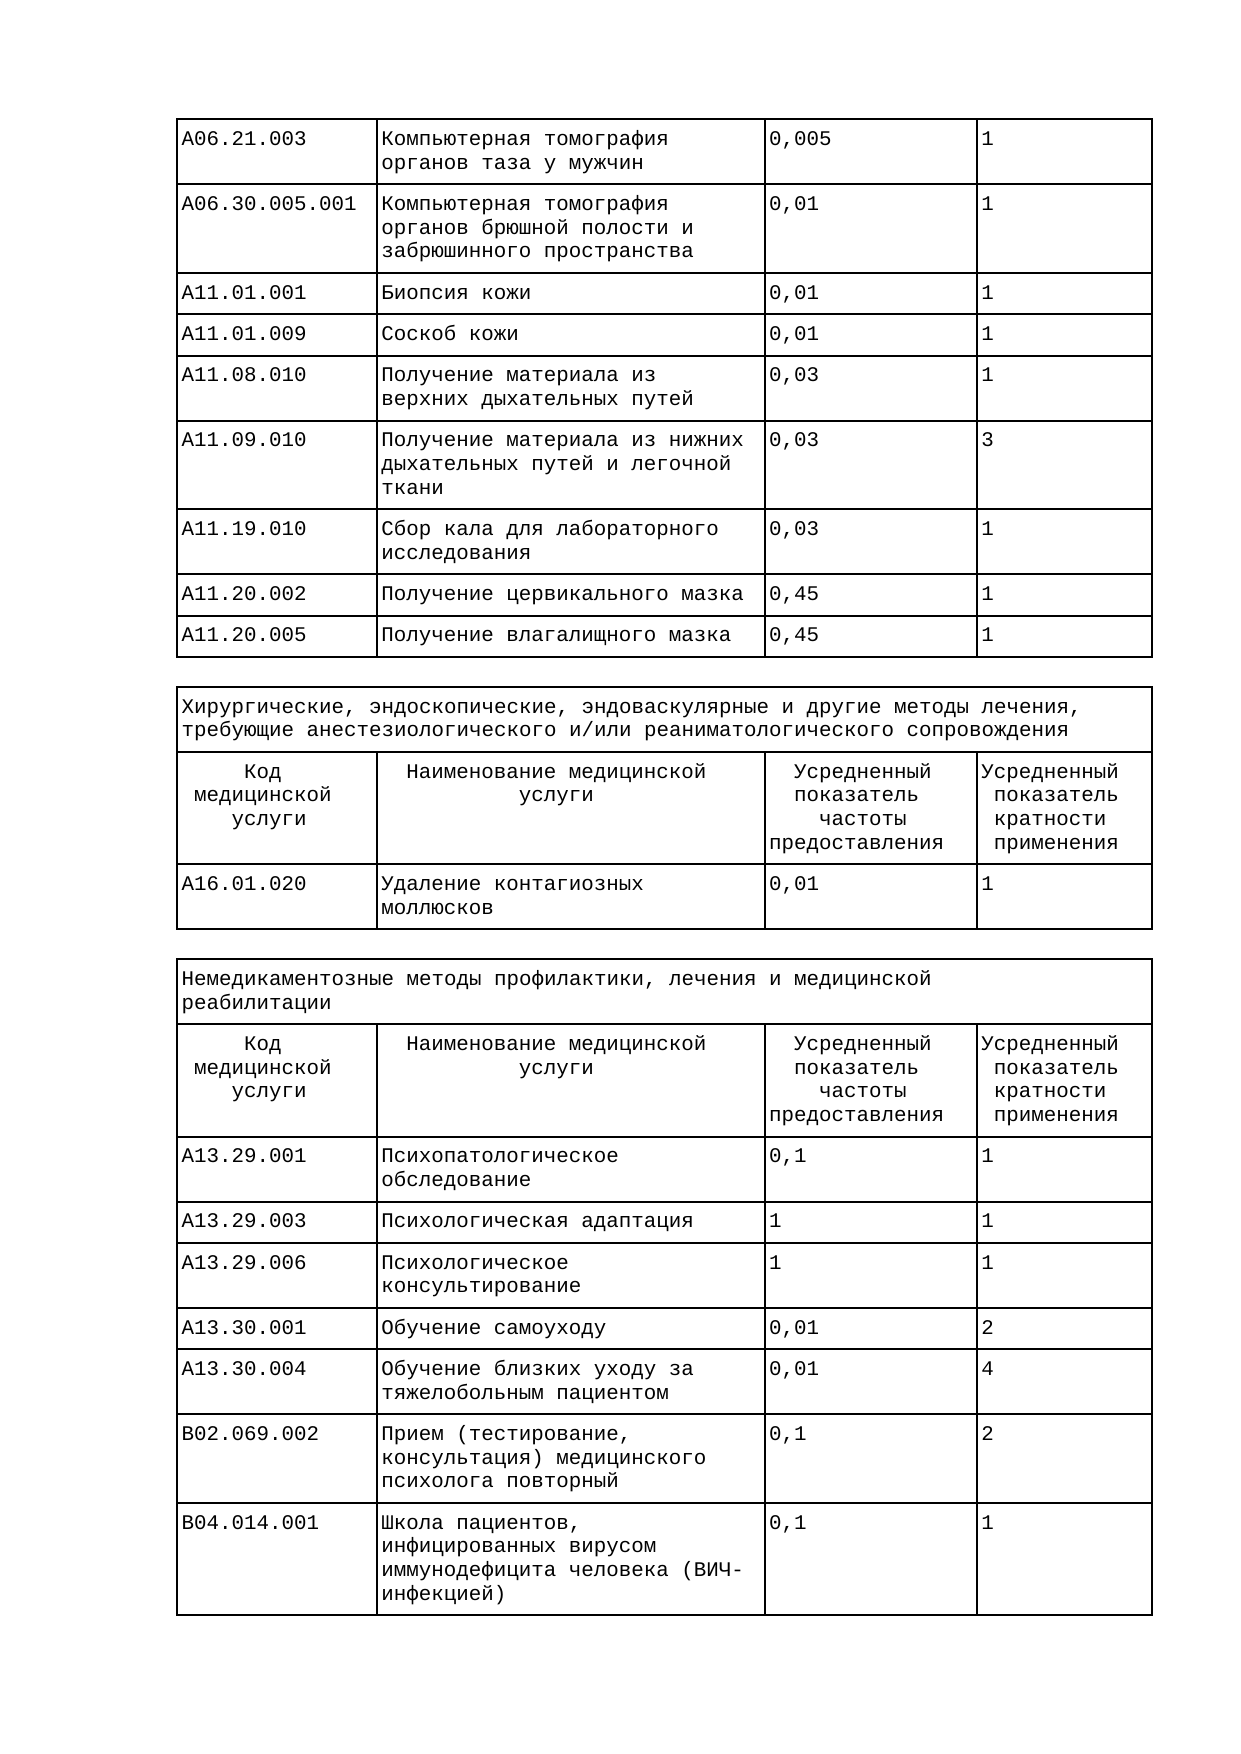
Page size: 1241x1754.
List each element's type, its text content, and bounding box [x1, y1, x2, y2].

table_cell 1 [978, 274, 1151, 313]
table_cell Компьютерная томография органов таза у мужчин [378, 120, 764, 183]
table_cell Психологическая адаптация [378, 1203, 764, 1242]
table_cell B02.069.002 [178, 1415, 376, 1502]
table_cell A11.20.002 [178, 575, 376, 614]
table_cell 1 [978, 1504, 1151, 1614]
table_cell 1 [978, 315, 1151, 354]
table_cell 1 [766, 1203, 976, 1242]
table_cell Усредненный показатель частоты предоставления [766, 1025, 976, 1136]
table_cell A06.21.003 [178, 120, 376, 183]
table_cell 0,03 [766, 357, 976, 419]
table_cell 1 [978, 865, 1151, 928]
table_cell A13.30.001 [178, 1309, 376, 1348]
table_cell A11.08.010 [178, 357, 376, 419]
table_cell 1 [978, 1203, 1151, 1242]
table_cell 3 [978, 422, 1151, 508]
table_cell 0,03 [766, 422, 976, 508]
table_cell A13.29.003 [178, 1203, 376, 1242]
table_cell 1 [978, 575, 1151, 614]
table_cell 1 [978, 1138, 1151, 1201]
table_cell A11.01.001 [178, 274, 376, 313]
table_cell 0,01 [766, 185, 976, 272]
table_cell 0,01 [766, 865, 976, 928]
table_cell Прием (тестирование, консультация) медицинского психолога повторный [378, 1415, 764, 1502]
table_cell 1 [978, 510, 1151, 573]
table_cell Усредненный показатель кратности применения [978, 753, 1151, 863]
table_cell 0,1 [766, 1138, 976, 1201]
table_cell Усредненный показатель кратности применения [978, 1025, 1151, 1136]
table_cell A11.01.009 [178, 315, 376, 354]
table_cell 0,01 [766, 1350, 976, 1413]
table_cell A13.29.001 [178, 1138, 376, 1201]
table_cell Получение материала из верхних дыхательных путей [378, 357, 764, 419]
table_cell 0,005 [766, 120, 976, 183]
table_cell A11.19.010 [178, 510, 376, 573]
table_cell Наименование медицинской услуги [378, 753, 764, 863]
table_cell 0,01 [766, 1309, 976, 1348]
table_cell Удаление контагиозных моллюсков [378, 865, 764, 928]
table_cell 0,1 [766, 1415, 976, 1502]
table_cell A16.01.020 [178, 865, 376, 928]
table_cell A13.29.006 [178, 1244, 376, 1307]
table_header Хирургические, эндоскопические, эндоваскулярные и другие методы лечения, требующие анестезиологического и/или реаниматологического сопровождения [178, 688, 1151, 751]
table_cell 1 [978, 185, 1151, 272]
table_header Немедикаментозные методы профилактики, лечения и медицинской реабилитации [178, 960, 1151, 1023]
table_cell Психологическое консультирование [378, 1244, 764, 1307]
table_cell Получение влагалищного мазка [378, 617, 764, 656]
table_cell 1 [978, 120, 1151, 183]
table_cell A11.09.010 [178, 422, 376, 508]
table_cell 0,1 [766, 1504, 976, 1614]
table_cell Усредненный показатель частоты предоставления [766, 753, 976, 863]
table_cell Школа пациентов, инфицированных вирусом иммунодефицита человека (ВИЧ- инфекцией) [378, 1504, 764, 1614]
table_cell Получение цервикального мазка [378, 575, 764, 614]
table_cell 1 [978, 357, 1151, 419]
table_cell Наименование медицинской услуги [378, 1025, 764, 1136]
table_cell 1 [978, 617, 1151, 656]
table_cell Психопатологическое обследование [378, 1138, 764, 1201]
table_cell 0,45 [766, 575, 976, 614]
table_cell Получение материала из нижних дыхательных путей и легочной ткани [378, 422, 764, 508]
table_cell 0,01 [766, 315, 976, 354]
table_cell 4 [978, 1350, 1151, 1413]
table_cell 0,01 [766, 274, 976, 313]
table_cell Компьютерная томография органов брюшной полости и забрюшинного пространства [378, 185, 764, 272]
table_cell Сбор кала для лабораторного исследования [378, 510, 764, 573]
table_cell A13.30.004 [178, 1350, 376, 1413]
table_cell 1 [766, 1244, 976, 1307]
table_cell B04.014.001 [178, 1504, 376, 1614]
table_cell 0,03 [766, 510, 976, 573]
table_cell Биопсия кожи [378, 274, 764, 313]
table_cell A06.30.005.001 [178, 185, 376, 272]
table_cell A11.20.005 [178, 617, 376, 656]
table_cell Обучение близких уходу за тяжелобольным пациентом [378, 1350, 764, 1413]
table_cell 2 [978, 1415, 1151, 1502]
table_cell Код медицинской услуги [178, 753, 376, 863]
table_cell Код медицинской услуги [178, 1025, 376, 1136]
table_cell Соскоб кожи [378, 315, 764, 354]
table_cell Обучение самоуходу [378, 1309, 764, 1348]
table_cell 0,45 [766, 617, 976, 656]
table_cell 1 [978, 1244, 1151, 1307]
table_cell 2 [978, 1309, 1151, 1348]
